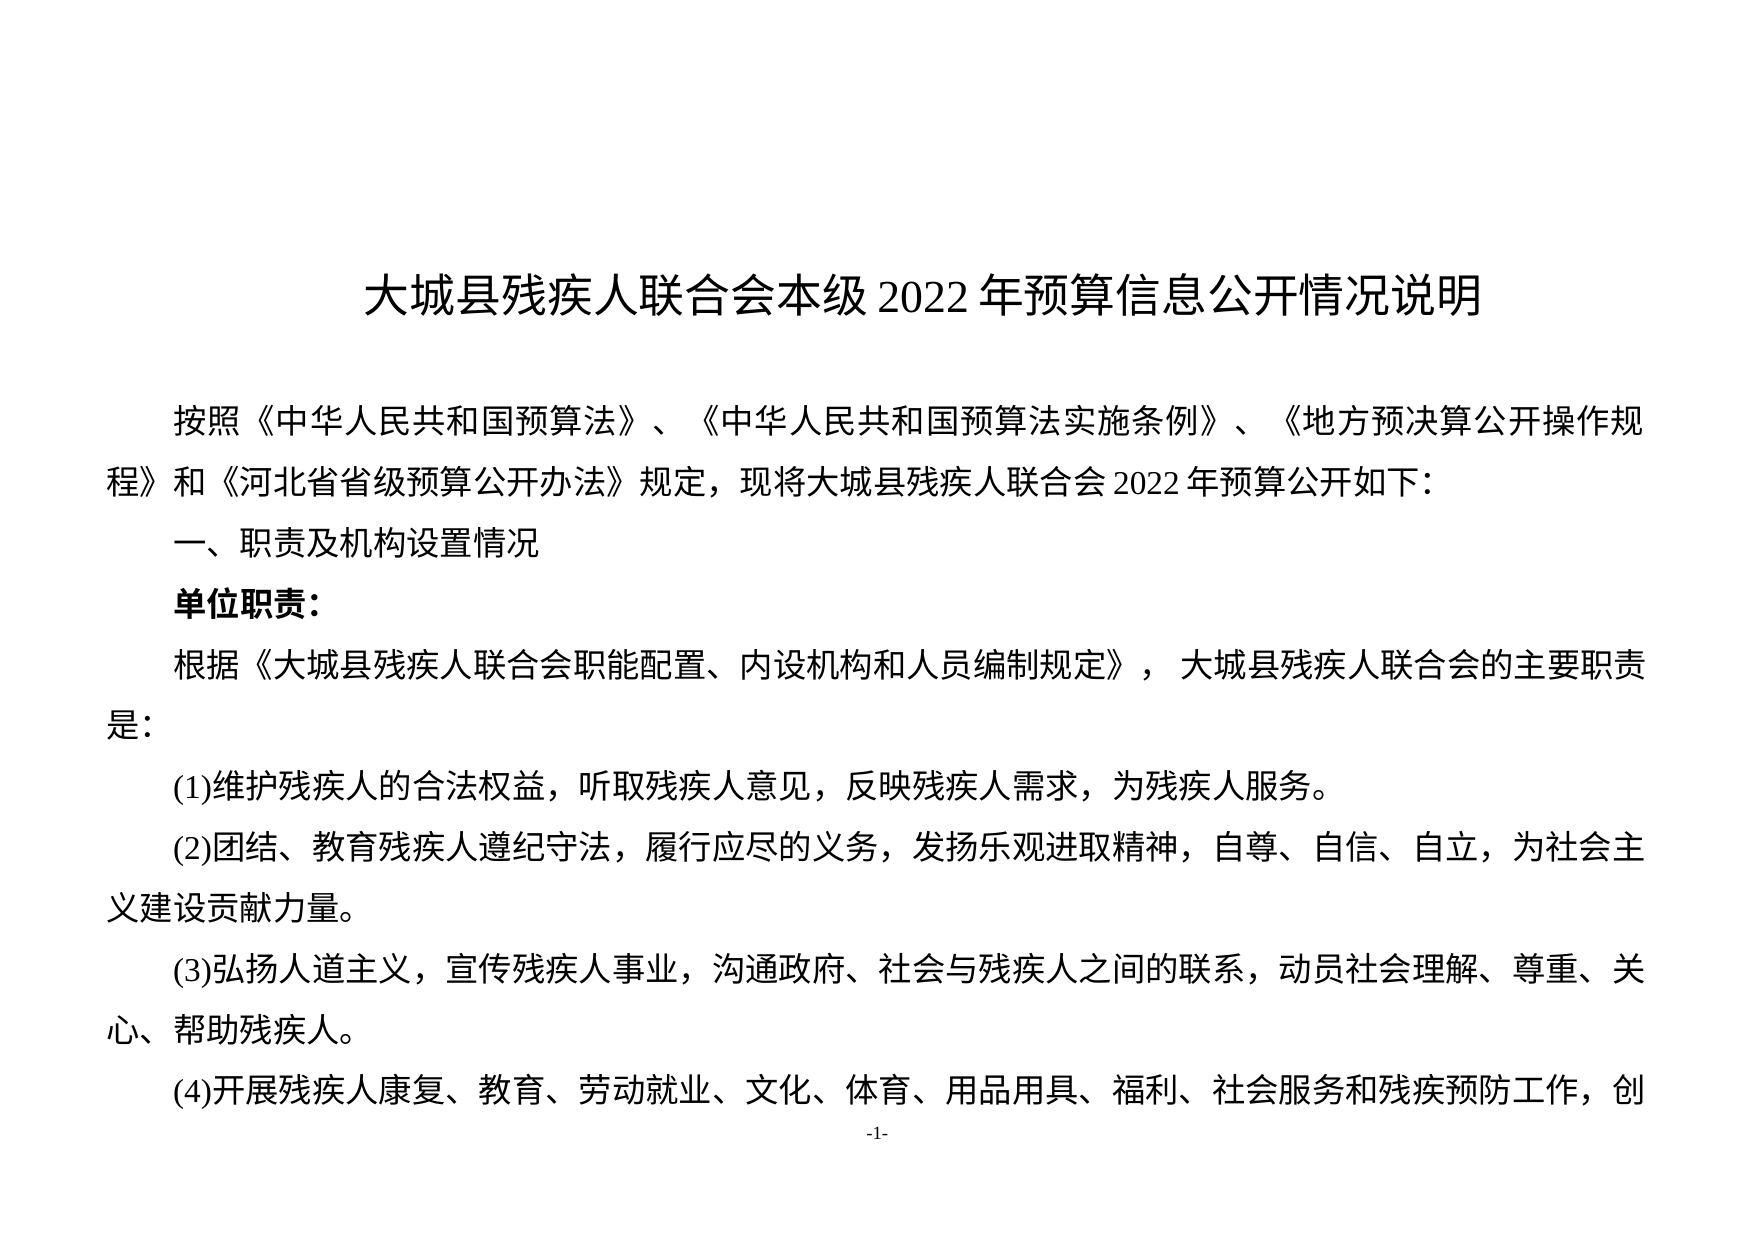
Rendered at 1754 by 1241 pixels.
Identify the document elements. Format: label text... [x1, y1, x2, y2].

text (3)弘扬人道主义，宣传残疾人事业，沟通政府、社会与残疾人之间的联系，动员社会理解、尊重、关心、帮助残疾人。 [106, 933, 1648, 1054]
text (2)团结、教育残疾人遵纪守法，履行应尽的义务，发扬乐观进取精神，自尊、自信、自立，为社会主义建设贡献力量。 [106, 811, 1648, 933]
text (1)维护残疾人的合法权益，听取残疾人意见，反映残疾人需求，为残疾人服务。 [106, 750, 1648, 811]
text 单位职责： [106, 568, 1648, 628]
text 按照《中华人民共和国预算法》、《中华人民共和国预算法实施条例》、《地方预决算公开操作规程》和《河北省省级预算公开办法》规定，现将大城县残疾人联合会2022年预算公开如下： [106, 385, 1648, 507]
text 大城县残疾人联合会本级2022年预算信息公开情况说明 [106, 263, 1648, 324]
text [106, 1054, 1648, 1115]
text 根据《大城县残疾人联合会职能配置、内设机构和人员编制规定》， 大城县残疾人联合会的主要职责是： [106, 628, 1648, 750]
text 一、职责及机构设置情况 [106, 507, 1648, 568]
